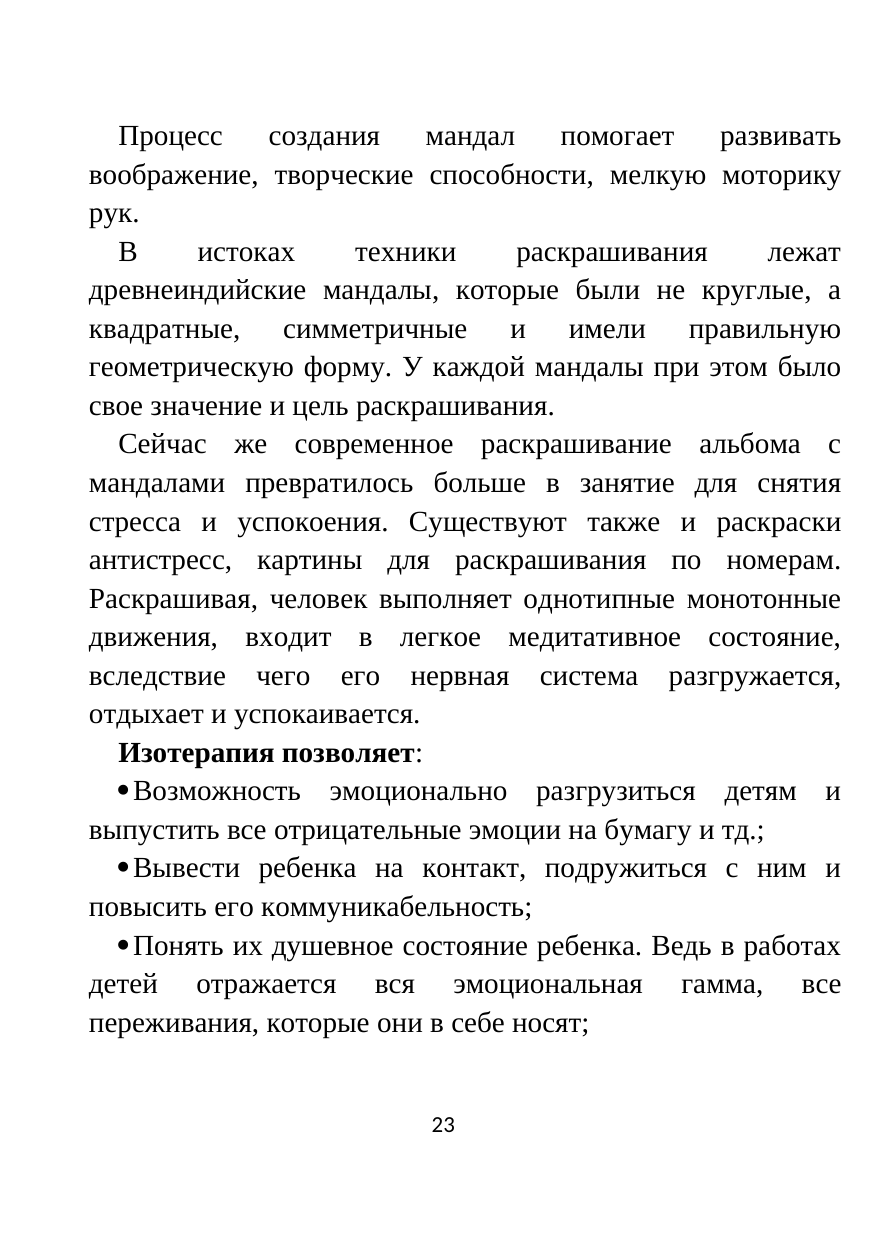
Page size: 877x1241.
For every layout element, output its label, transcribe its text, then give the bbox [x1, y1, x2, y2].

list Понять их душевное состояние ребенка. Ведь в работах детей отражается вся эмоциональная гамма, все переживания, которые они в себе носят; [89, 928, 842, 1038]
list Возможность эмоционально разгрузиться детям и выпустить все отрицательные эмоции на бумагу и тд.; [89, 773, 842, 846]
list Вывести ребенка на контакт, подружиться с ним и повысить его коммуникабельность; [89, 851, 842, 923]
text В истоках техники раскрашивания лежат древнеиндийские мандалы, которые были не круглые, а квадратные, симметричные и имели правильную геометрическую форму. У каждой мандалы при этом было свое значение и цель раскрашивания. [89, 234, 842, 422]
text Процесс создания мандал помогает развивать воображение, творческие способности, мелкую моторику рук. [89, 118, 842, 229]
text Изотерапия позволяет: [89, 735, 842, 768]
text Сейчас же современное раскрашивание альбома с мандалами превратилось больше в занятие для снятия стресса и успокоения. Существуют также и раскраски антистресс, картины для раскрашивания по номерам. Раскрашивая, человек выполняет однотипные монотонные движения, входит в легкое медитативное состояние, вследствие чего его нервная система разгружается, отдыхает и успокаивается. [89, 427, 842, 730]
